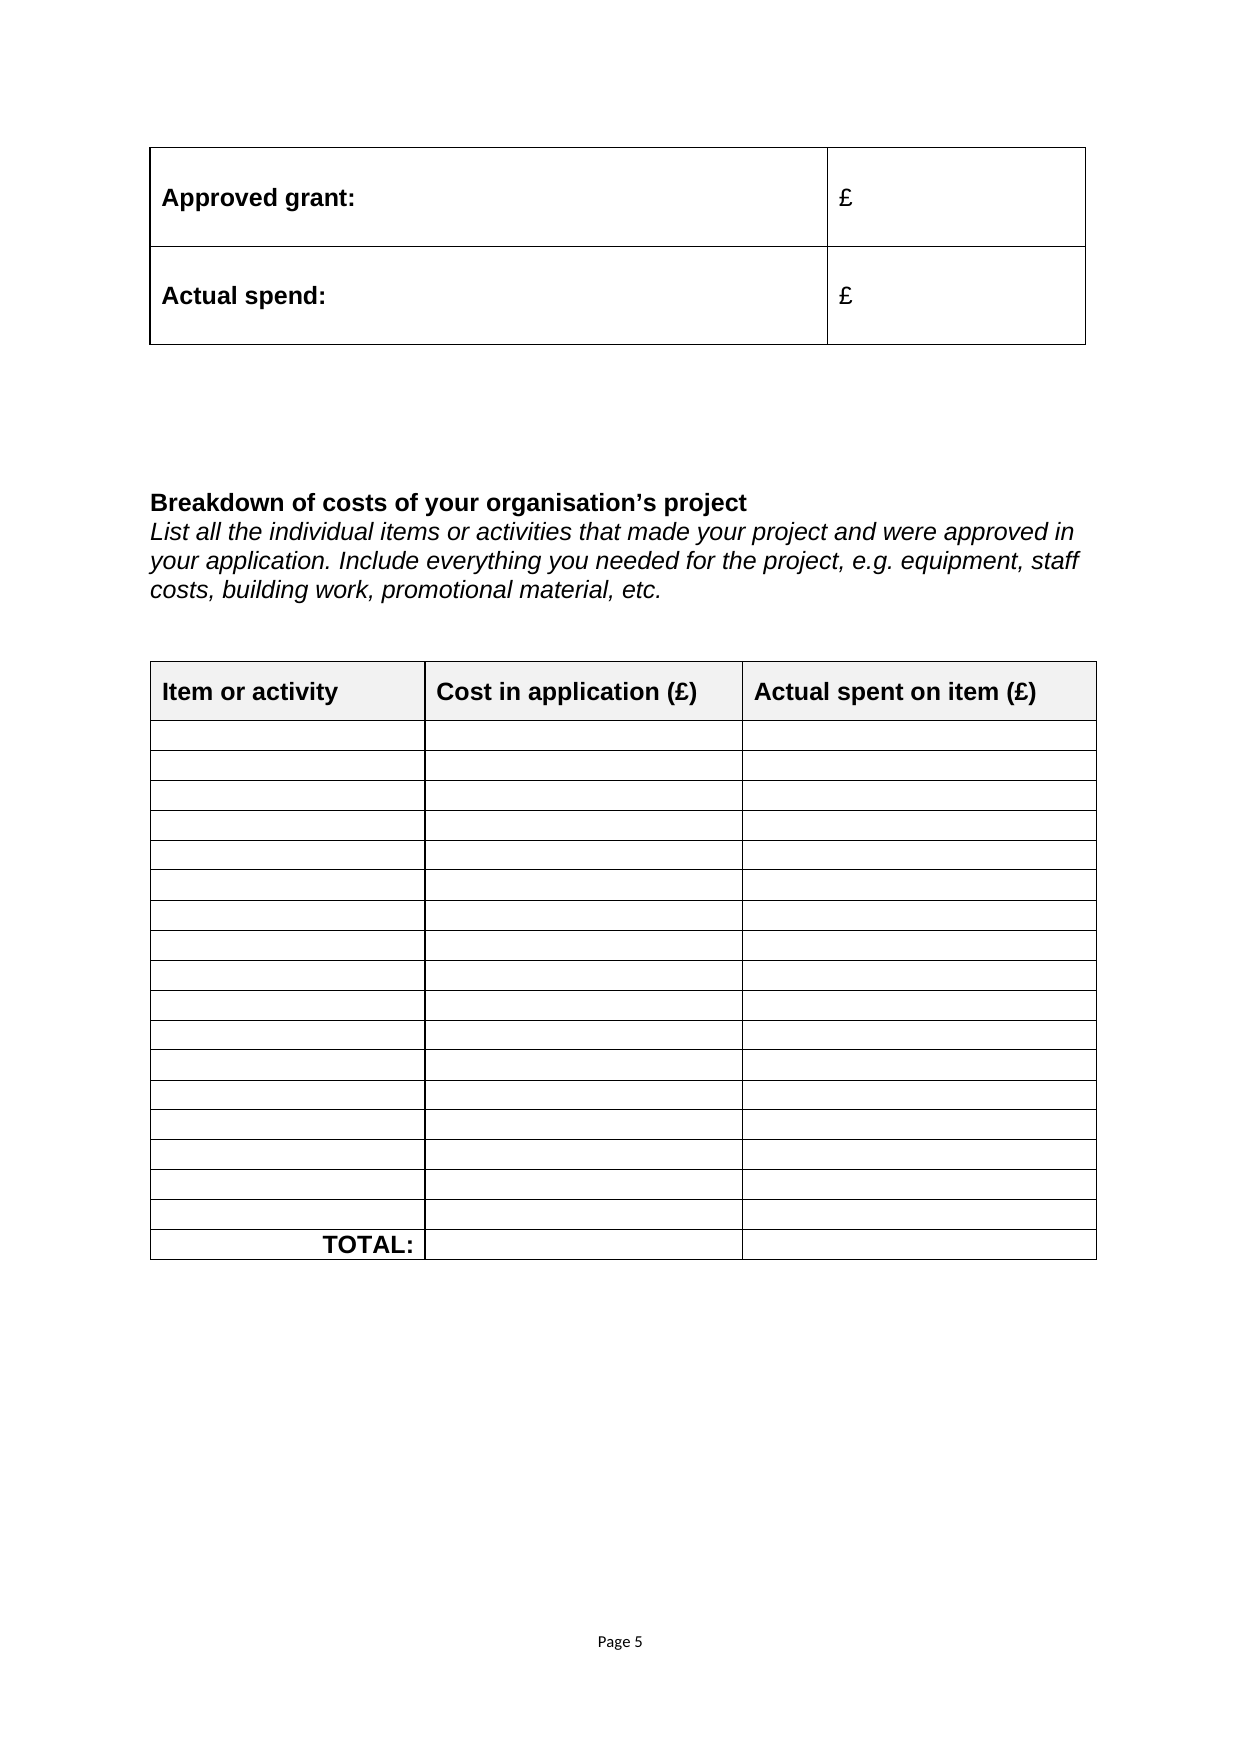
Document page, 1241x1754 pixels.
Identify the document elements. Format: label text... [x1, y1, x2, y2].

table_header Approved grant: [151, 148, 827, 246]
table_cell [426, 781, 742, 809]
table_cell [151, 931, 424, 960]
table_cell [151, 901, 424, 929]
table_cell [426, 721, 742, 750]
table_cell [743, 1110, 1096, 1139]
table_header Item or activity [151, 662, 424, 720]
table_cell [743, 991, 1096, 1019]
table_cell [743, 841, 1096, 869]
table_cell [426, 991, 742, 1019]
table_cell [151, 870, 424, 899]
table_cell [743, 721, 1096, 750]
text Breakdown of costs of your organisation’s project [150, 488, 1090, 517]
table_cell [151, 811, 424, 839]
table_cell [426, 1140, 742, 1169]
table_cell [426, 1230, 742, 1259]
table_cell [151, 1140, 424, 1169]
table_cell [743, 811, 1096, 839]
table_cell [151, 1170, 424, 1199]
table_cell [151, 1200, 424, 1229]
table_cell [426, 1200, 742, 1229]
table_cell [426, 1081, 742, 1109]
table_cell [426, 1110, 742, 1139]
table_cell [151, 751, 424, 780]
text List all the individual items or activities that made your project and were approved in your application. Include everything you needed for the project, e.g. equipment, staff costs, building work, promotional material, etc. [150, 517, 1090, 603]
table_cell [151, 991, 424, 1019]
table_cell [426, 1170, 742, 1199]
table_cell [426, 1050, 742, 1079]
table_cell [151, 781, 424, 809]
table_cell [426, 811, 742, 839]
table_cell [743, 1170, 1096, 1199]
table_cell [151, 841, 424, 869]
table_cell [743, 931, 1096, 960]
table_cell [151, 721, 424, 750]
table_cell [426, 931, 742, 960]
table_header Cost in application (£) [426, 662, 742, 720]
table_cell [151, 1081, 424, 1109]
table_cell [426, 901, 742, 929]
table_cell [743, 901, 1096, 929]
table_cell [426, 1021, 742, 1049]
table_cell [743, 1021, 1096, 1049]
table_cell [743, 1230, 1096, 1259]
table_cell TOTAL: [151, 1230, 424, 1259]
table_cell [151, 1110, 424, 1139]
table_cell £ [828, 247, 1085, 344]
table_cell [743, 1050, 1096, 1079]
table_cell [743, 870, 1096, 899]
table_cell [743, 751, 1096, 780]
table_cell Actual spend: [151, 247, 827, 344]
table_cell [743, 1081, 1096, 1109]
table_cell [743, 961, 1096, 989]
table_cell [151, 1050, 424, 1079]
table_cell [426, 841, 742, 869]
table_cell [743, 1140, 1096, 1169]
table_cell [426, 961, 742, 989]
table_header Actual spent on item (£) [743, 662, 1096, 720]
table_cell [743, 1200, 1096, 1229]
table_cell [426, 870, 742, 899]
table_cell [151, 1021, 424, 1049]
table_cell [426, 751, 742, 780]
table_cell [151, 961, 424, 989]
table_cell [743, 781, 1096, 809]
table_header £ [828, 148, 1085, 246]
